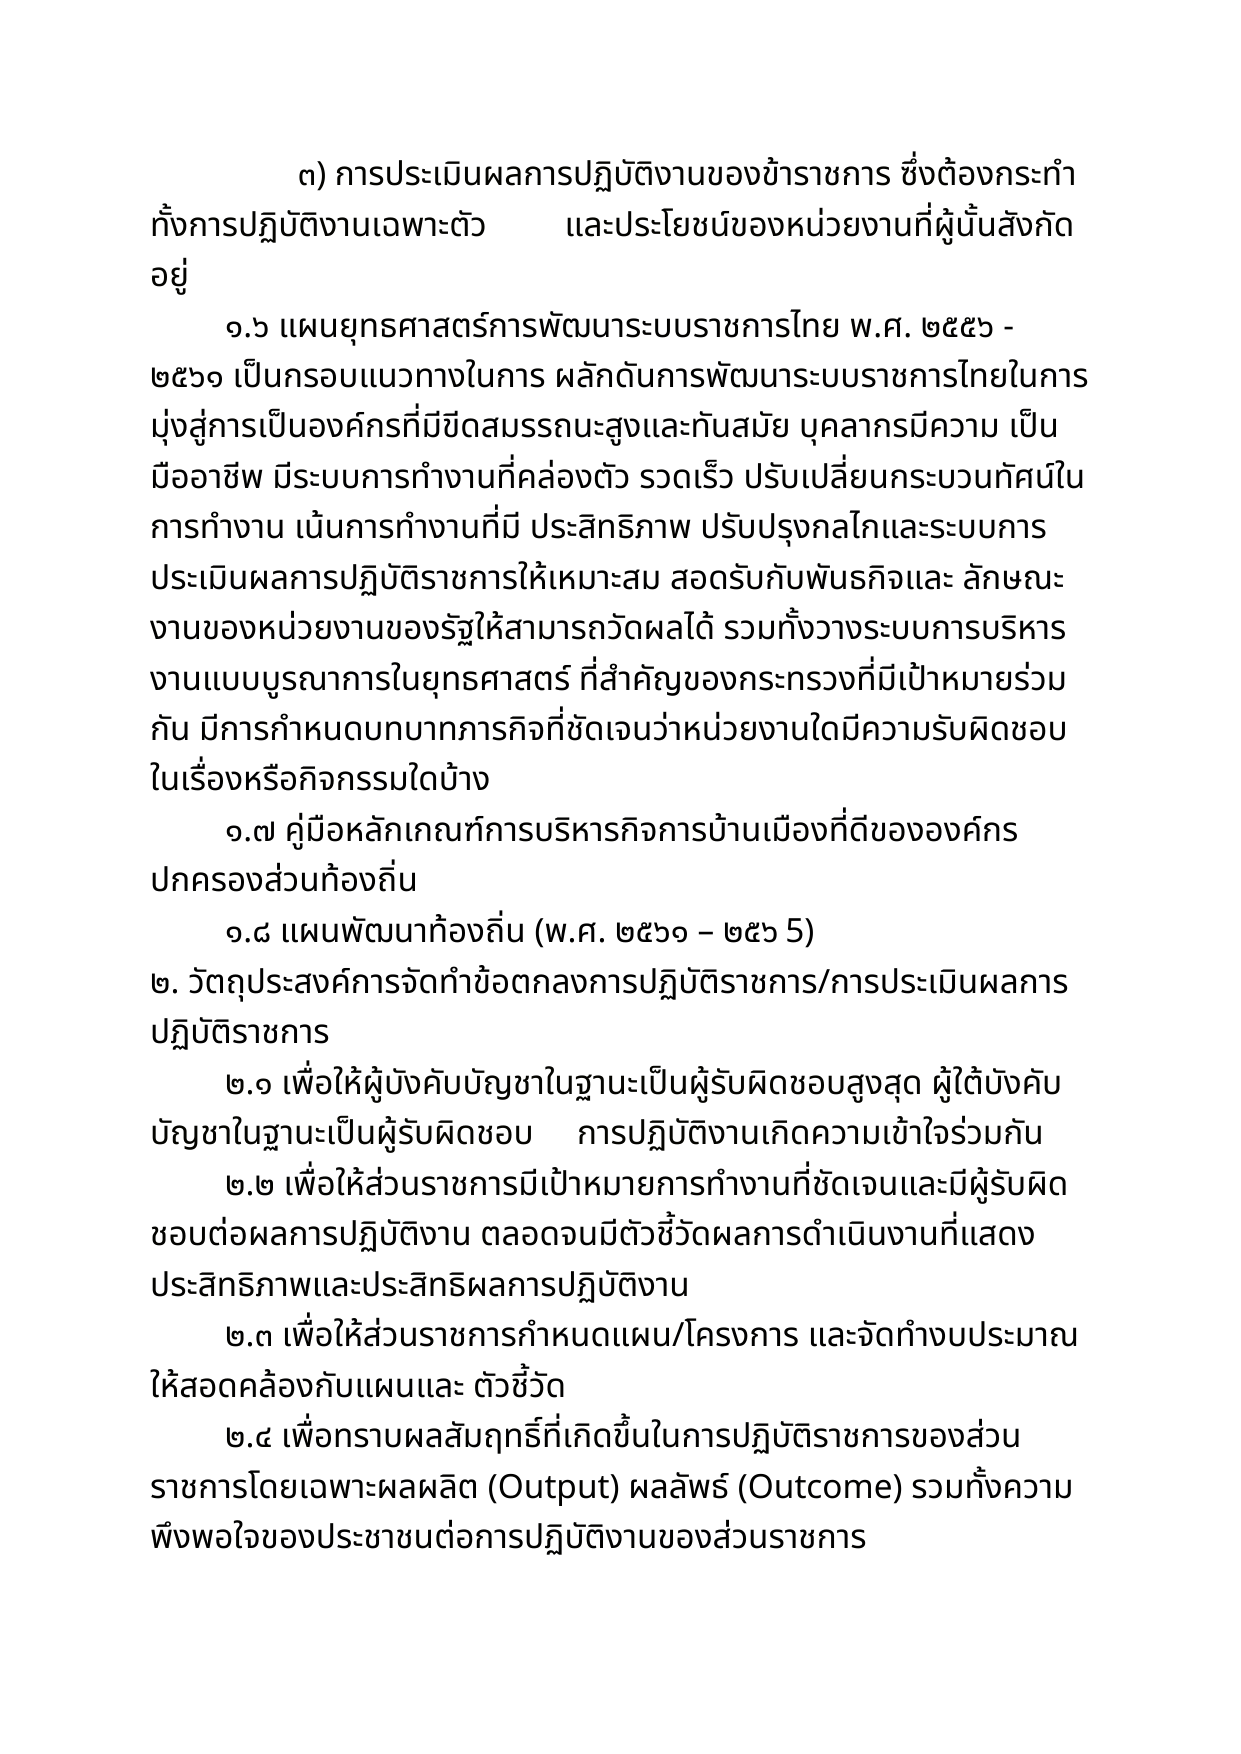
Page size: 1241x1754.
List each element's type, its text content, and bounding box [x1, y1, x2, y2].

text ๑.๘ แผนพัฒนาท้องถิ่น (พ.ศ. ๒๕๖๑ – ๒๕๖5) [150, 907, 1090, 957]
text ๓) การประเมินผลการปฏิบัติงานของข้าราชการ ซึ่งต้องกระทําทั้งการปฏิบัติงานเฉพาะตัว และประโยชน์ของหน่วยงานที่ผู้นั้นสังกัดอยู่ [150, 150, 1090, 301]
text ๒.๔ เพื่อทราบผลสัมฤทธิ์ที่เกิดขึ้นในการปฏิบัติราชการของส่วนราชการโดยเฉพาะผลผลิต (Output) ผลลัพธ์ (Outcome) รวมทั้งความพึงพอใจของประชาชนต่อการปฏิบัติงานของส่วนราชการ [150, 1412, 1090, 1564]
text ๑.๗ คู่มือหลักเกณฑ์การบริหารกิจการบ้านเมืองที่ดีขององค์กรปกครองส่วนท้องถิ่น [150, 806, 1090, 907]
text ๑.๖ แผนยุทธศาสตร์การพัฒนาระบบราชการไทย พ.ศ. ๒๕๕๖ - ๒๕๖๑ เป็นกรอบแนวทางในการ ผลักดันการพัฒนาระบบราชการไทยในการมุ่งสู่การเป็นองค์กรที่มีขีดสมรรถนะสูงและทันสมัย บุคลากรมีความ เป็นมืออาชีพ มีระบบการทํางานที่คล่องตัว รวดเร็ว ปรับเปลี่ยนกระบวนทัศน์ในการทํางาน เน้นการทํางานที่มี ประสิทธิภาพ ปรับปรุงกลไกและระบบการประเมินผลการปฏิบัติราชการให้เหมาะสม สอดรับกับพันธกิจและ ลักษณะงานของหน่วยงานของรัฐให้สามารถวัดผลได้ รวมทั้งวางระบบการบริหารงานแบบบูรณาการในยุทธศาสตร์ ที่สําคัญของกระทรวงที่มีเป้าหมายร่วมกัน มีการกําหนดบทบาทภารกิจที่ชัดเจนว่าหน่วยงานใดมีความรับผิดชอบ ในเรื่องหรือกิจกรรมใดบ้าง [150, 301, 1090, 806]
text ๒.๓ เพื่อให้ส่วนราชการกําหนดแผน/โครงการ และจัดทํางบประมาณให้สอดคล้องกับแผนและ ตัวชี้วัด [150, 1311, 1090, 1412]
text ๒.๑ เพื่อให้ผู้บังคับบัญชาในฐานะเป็นผู้รับผิดชอบสูงสุด ผู้ใต้บังคับบัญชาในฐานะเป็นผู้รับผิดชอบ การปฏิบัติงานเกิดความเข้าใจร่วมกัน [150, 1058, 1090, 1159]
text ๒.๒ เพื่อให้ส่วนราชการมีเป้าหมายการทํางานที่ชัดเจนและมีผู้รับผิดชอบต่อผลการปฏิบัติงาน ตลอดจนมีตัวชี้วัดผลการดําเนินงานที่แสดงประสิทธิภาพและประสิทธิผลการปฏิบัติงาน [150, 1159, 1090, 1311]
text ๒. วัตถุประสงค์การจัดทําข้อตกลงการปฏิบัติราชการ/การประเมินผลการปฏิบัติราชการ [150, 957, 1090, 1058]
